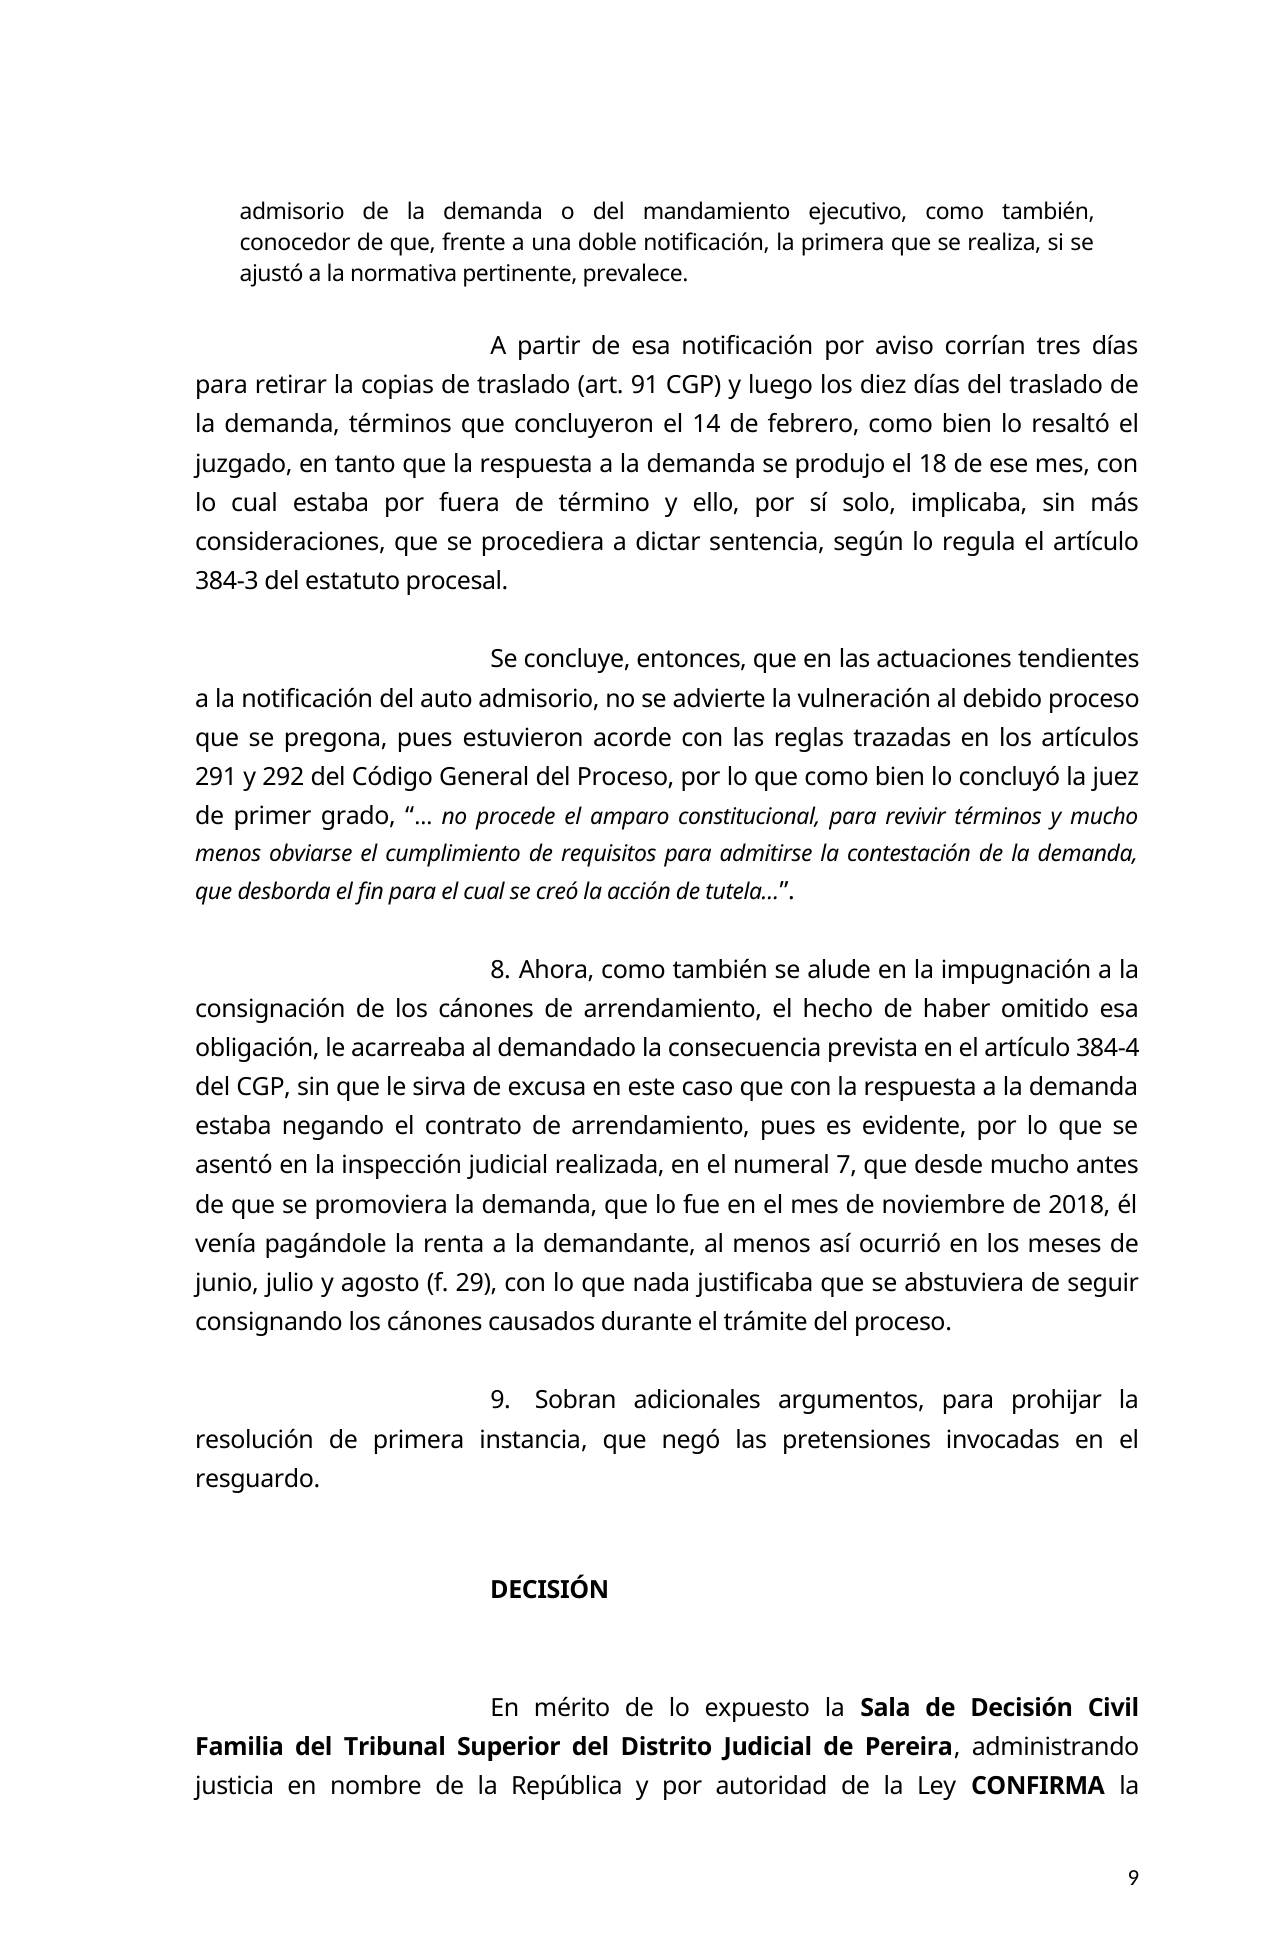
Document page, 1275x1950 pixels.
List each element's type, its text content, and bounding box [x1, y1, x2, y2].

text DECISIÓN [195, 1572, 1134, 1606]
text 8. Ahora, como también se alude en la impugnación a la consignación de los cánones de arrendamiento, el hecho de haber omitido esa obligación, le acarreaba al demandado la consecuencia prevista en el artículo 384-4 del CGP, sin que le sirva de excusa en este caso que con la respuesta a la demanda estaba negando el contrato de arrendamiento, pues es evidente, por lo que se asentó en la inspección judicial realizada, en el numeral 7, que desde mucho antes de que se promoviera la demanda, que lo fue en el mes de noviembre de 2018, él venía pagándole la renta a la demandante, al menos así ocurrió en los meses de junio, julio y agosto (f. 29), con lo que nada justificaba que se abstuviera de seguir consignando los cánones causados durante el trámite del proceso. [195, 951, 1139, 1338]
text 9. Sobran adicionales argumentos, para prohijar la resolución de primera instancia, que negó las pretensiones invocadas en el resguardo. [195, 1382, 1139, 1494]
text A partir de esa notificación por aviso corrían tres días para retirar la copias de traslado (art. 91 CGP) y luego los diez días del traslado de la demanda, términos que concluyeron el 14 de febrero, como bien lo resaltó el juzgado, en tanto que la respuesta a la demanda se produjo el 18 de ese mes, con lo cual estaba por fuera de término y ello, por sí solo, implicaba, sin más consideraciones, que se procediera a dictar sentencia, según lo regula el artículo 384-3 del estatuto procesal. [195, 328, 1139, 597]
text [195, 1689, 1139, 1802]
text Se concluye, entonces, que en las actuaciones tendientes a la notificación del auto admisorio, no se advierte la vulneración al debido proceso que se pregona, pues estuvieron acorde con las reglas trazadas en los artículos 291 y 292 del Código General del Proceso, por lo que como bien lo concluyó la juez de primer grado, “… no procede el amparo constitucional, para revivir términos y mucho menos obviarse el cumplimiento de requisitos para admitirse la contestación de la demanda, que desborda el fin para el cual se creó la acción de tutela…”. [195, 641, 1139, 907]
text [239, 195, 1095, 289]
